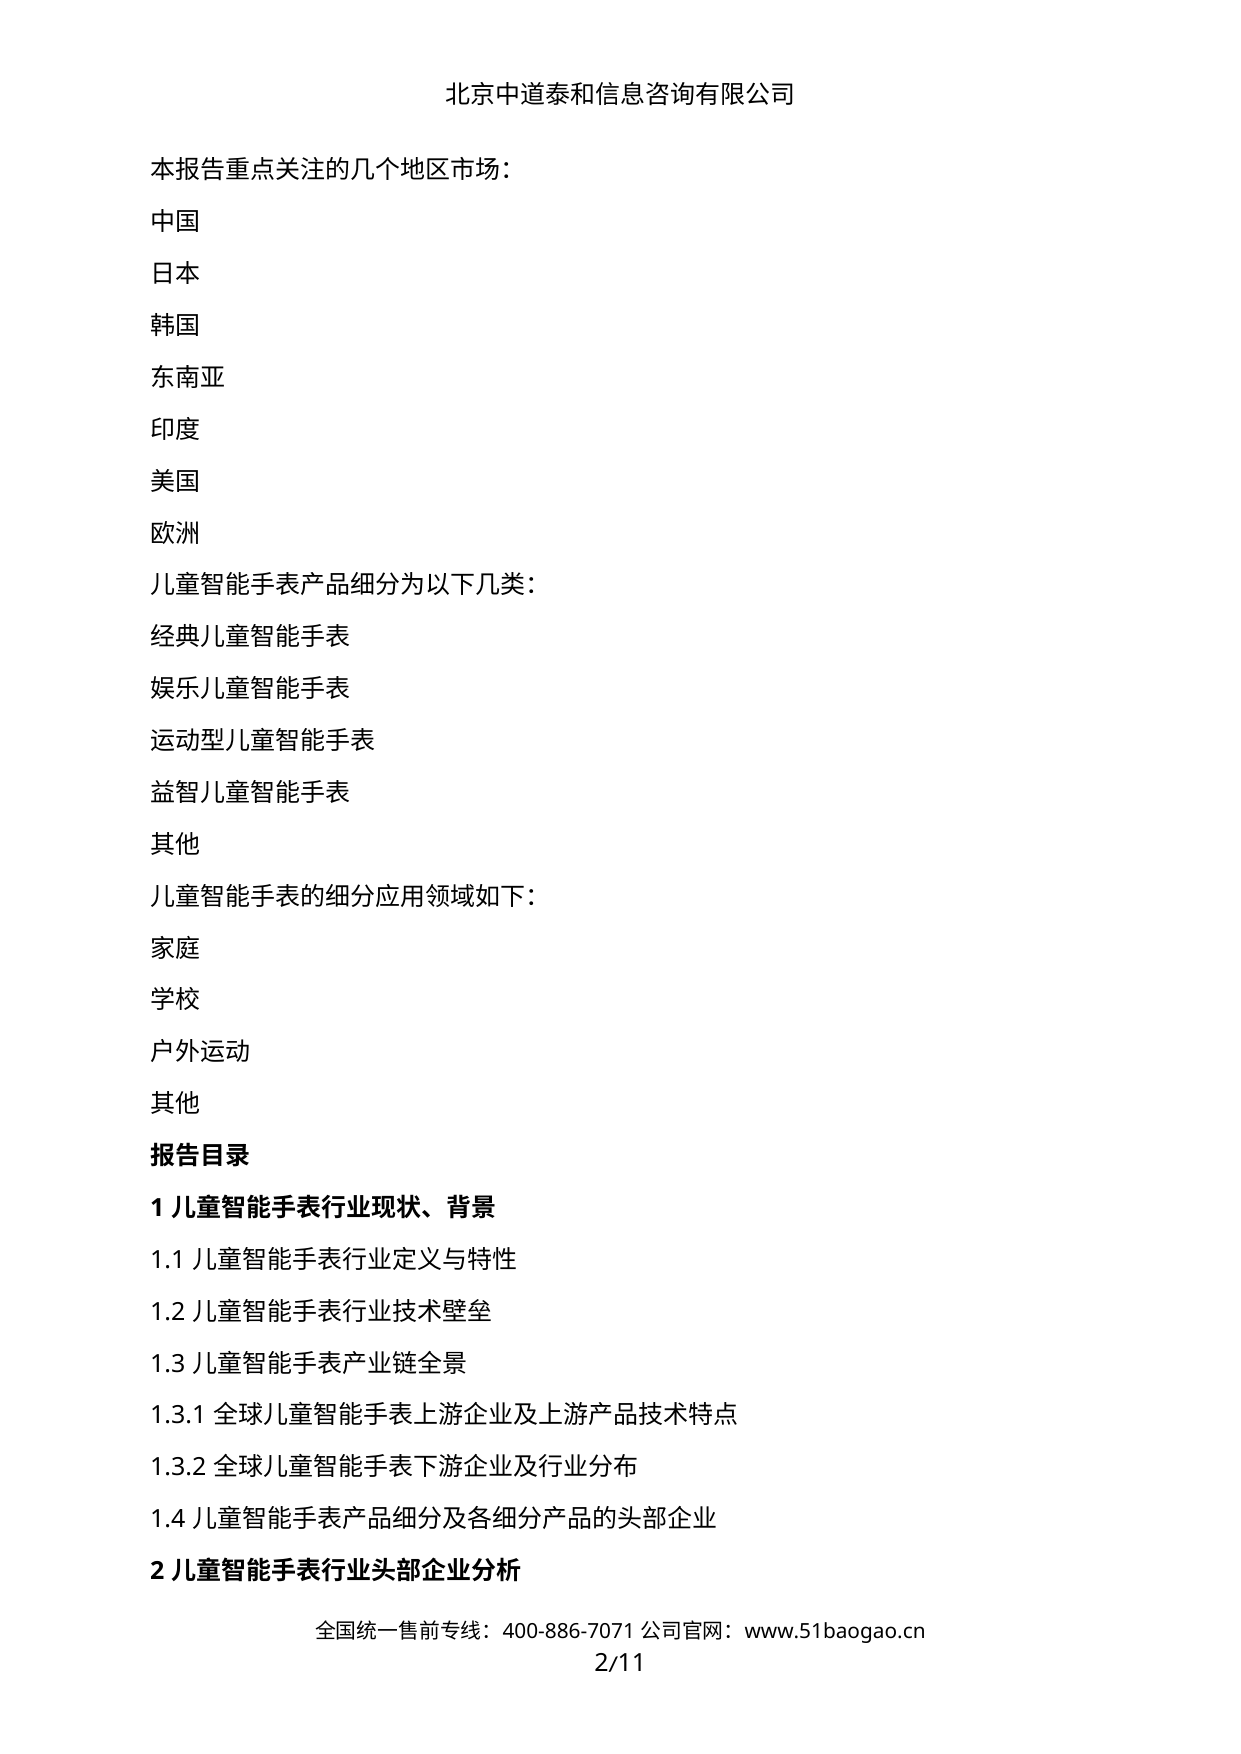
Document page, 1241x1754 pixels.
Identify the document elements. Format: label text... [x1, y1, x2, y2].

text 中国 [150, 202, 1090, 238]
text 益智儿童智能手表 [150, 772, 1090, 809]
text 学校 [150, 980, 1090, 1016]
text 儿童智能手表产品细分为以下几类： [150, 565, 1090, 601]
text 1.1 儿童智能手表行业定义与特性 [150, 1239, 1090, 1276]
text 运动型儿童智能手表 [150, 721, 1090, 757]
text 1.4 儿童智能手表产品细分及各细分产品的头部企业 [150, 1499, 1090, 1535]
text 印度 [150, 409, 1090, 446]
text 韩国 [150, 306, 1090, 342]
text 美国 [150, 461, 1090, 497]
text 1 儿童智能手表行业现状、背景 [150, 1187, 1090, 1224]
text 1.3.1 全球儿童智能手表上游企业及上游产品技术特点 [150, 1395, 1090, 1431]
text 本报告重点关注的几个地区市场： [150, 150, 1090, 186]
text 1.2 儿童智能手表行业技术壁垒 [150, 1291, 1090, 1327]
text 经典儿童智能手表 [150, 617, 1090, 653]
text 儿童智能手表的细分应用领域如下： [150, 876, 1090, 912]
text 欧洲 [150, 513, 1090, 549]
text 2 儿童智能手表行业头部企业分析 [150, 1551, 1090, 1587]
text 1.3.2 全球儿童智能手表下游企业及行业分布 [150, 1447, 1090, 1483]
text 娱乐儿童智能手表 [150, 669, 1090, 705]
text 其他 [150, 1084, 1090, 1120]
text 1.3 儿童智能手表产业链全景 [150, 1343, 1090, 1379]
text 家庭 [150, 928, 1090, 964]
text 其他 [150, 824, 1090, 861]
text 东南亚 [150, 357, 1090, 394]
text 报告目录 [150, 1136, 1090, 1172]
text 日本 [150, 254, 1090, 290]
text 户外运动 [150, 1032, 1090, 1068]
